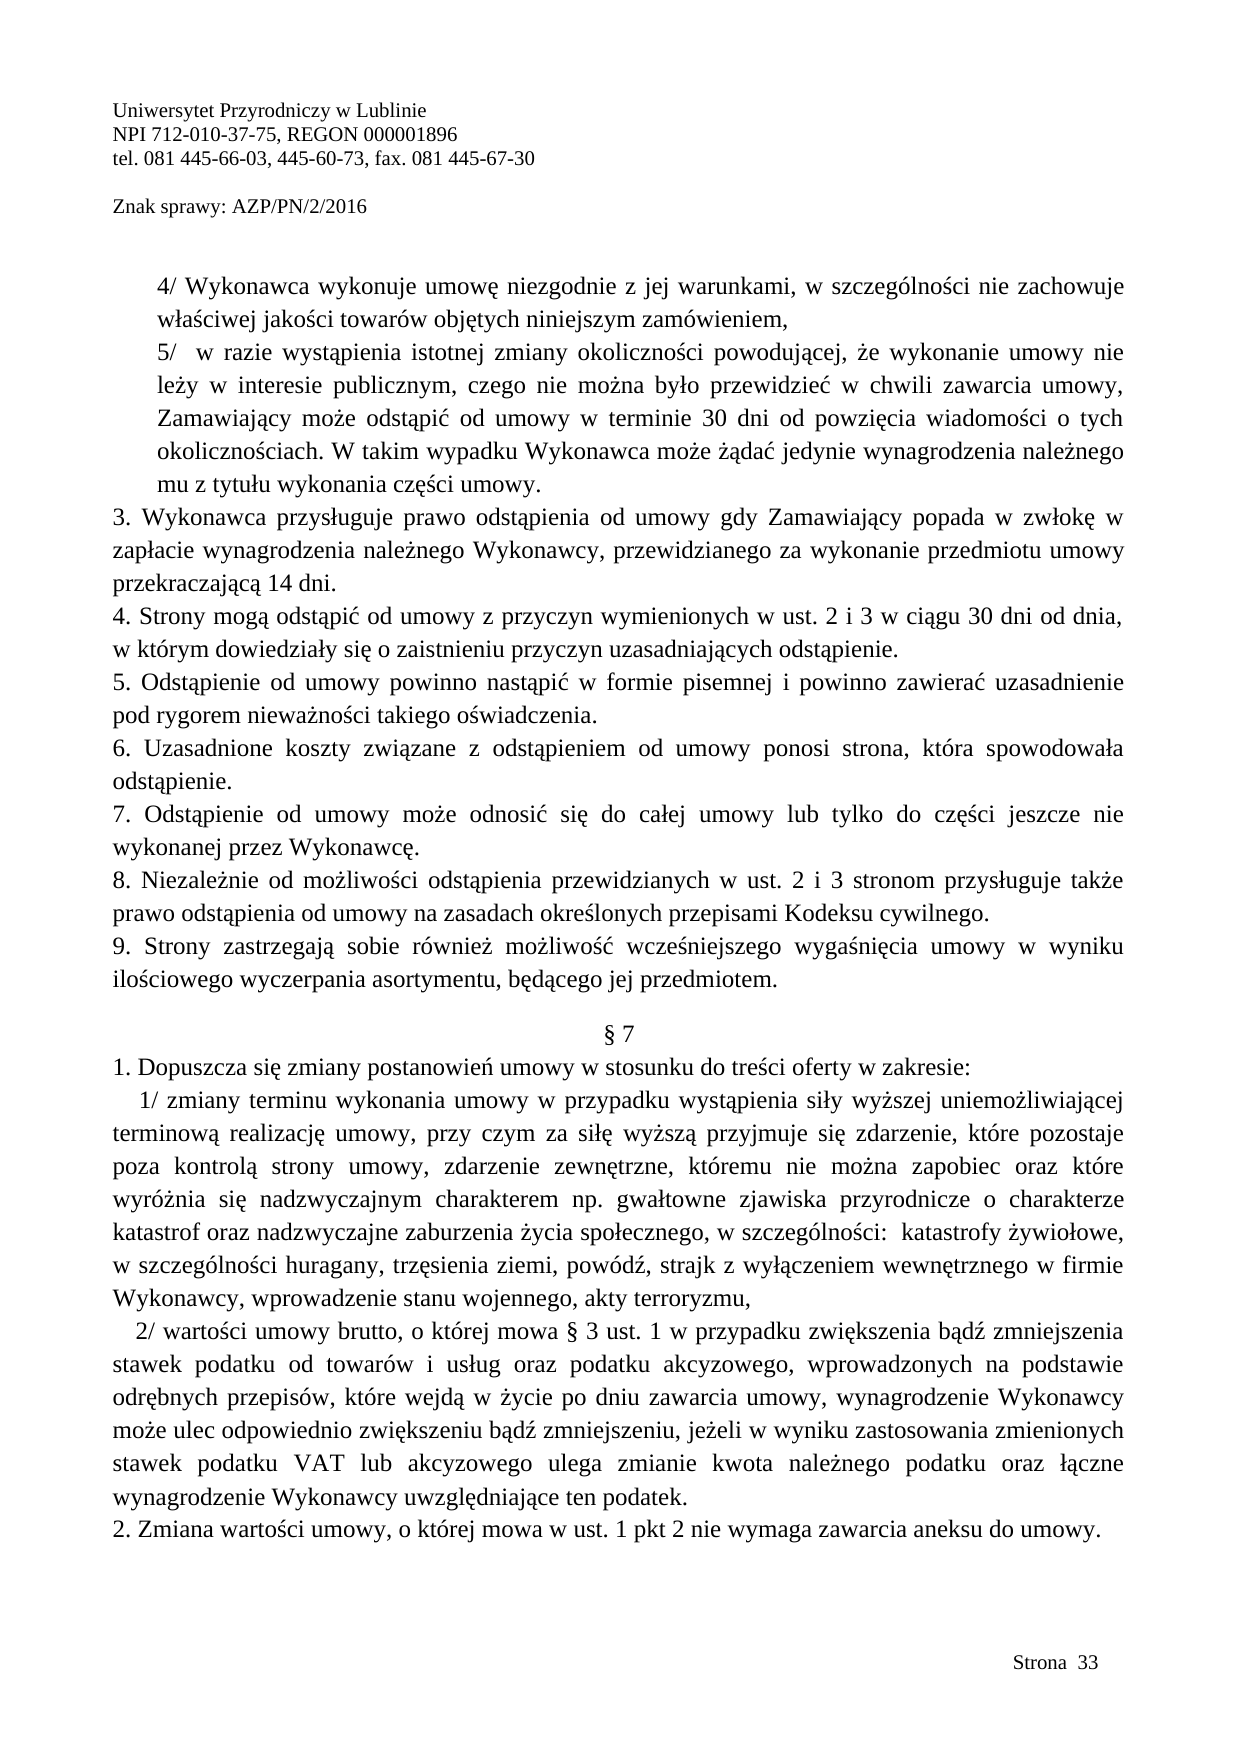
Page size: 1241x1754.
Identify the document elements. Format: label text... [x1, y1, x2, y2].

text 5/ w razie wystąpienia istotnej zmiany okoliczności powodującej, że wykonanie umowy nie leży w interesie publicznym, czego nie można było przewidzieć w chwili zawarcia umowy, Zamawiający może odstąpić od umowy w terminie 30 dni od powzięcia wiadomości o tych okolicznościach. W takim wypadku Wykonawca może żądać jedynie wynagrodzenia należnego mu z tytułu wykonania części umowy. [157, 337, 1125, 498]
text 4/ Wykonawca wykonuje umowę niezgodnie z jej warunkami, w szczególności nie zachowuje właściwej jakości towarów objętych niniejszym zamówieniem, [157, 271, 1125, 333]
text 9. Strony zastrzegają sobie również możliwość wcześniejszego wygaśnięcia umowy w wyniku ilościowego wyczerpania asortymentu, będącego jej przedmiotem. [112, 931, 1125, 993]
text 7. Odstąpienie od umowy może odnosić się do całej umowy lub tylko do części jeszcze nie wykonanej przez Wykonawcę. [112, 799, 1125, 861]
text 3. Wykonawca przysługuje prawo odstąpienia od umowy gdy Zamawiający popada w zwłokę w zapłacie wynagrodzenia należnego Wykonawcy, przewidzianego za wykonanie przedmiotu umowy przekraczającą 14 dni. [112, 502, 1125, 597]
text § 7 [112, 1019, 1125, 1048]
text 4. Strony mogą odstąpić od umowy z przyczyn wymienionych w ust. 2 i 3 w ciągu 30 dni od dnia, w którym dowiedziały się o zaistnieniu przyczyn uzasadniających odstąpienie. [112, 601, 1125, 663]
text 5. Odstąpienie od umowy powinno nastąpić w formie pisemnej i powinno zawierać uzasadnienie pod rygorem nieważności takiego oświadczenia. [112, 667, 1125, 729]
text 2. Zmiana wartości umowy, o której mowa w ust. 1 pkt 2 nie wymaga zawarcia aneksu do umowy. [112, 1514, 1124, 1543]
text 2/ wartości umowy brutto, o której mowa § 3 ust. 1 w przypadku zwiększenia bądź zmniejszenia stawek podatku od towarów i usług oraz podatku akcyzowego, wprowadzonych na podstawie odrębnych przepisów, które wejdą w życie po dniu zawarcia umowy, wynagrodzenie Wykonawcy może ulec odpowiednio zwiększeniu bądź zmniejszeniu, jeżeli w wyniku zastosowania zmienionych stawek podatku VAT lub akcyzowego ulega zmianie kwota należnego podatku oraz łączne wynagrodzenie Wykonawcy uwzględniające ten podatek. [112, 1316, 1125, 1510]
text 1. Dopuszcza się zmiany postanowień umowy w stosunku do treści oferty w zakresie: [112, 1052, 1125, 1081]
text 6. Uzasadnione koszty związane z odstąpieniem od umowy ponosi strona, która spowodowała odstąpienie. [112, 733, 1125, 795]
text 1/ zmiany terminu wykonania umowy w przypadku wystąpienia siły wyższej uniemożliwiającej terminową realizację umowy, przy czym za siłę wyższą przyjmuje się zdarzenie, które pozostaje poza kontrolą strony umowy, zdarzenie zewnętrzne, któremu nie można zapobiec oraz które wyróżnia się nadzwyczajnym charakterem np. gwałtowne zjawiska przyrodnicze o charakterze katastrof oraz nadzwyczajne zaburzenia życia społecznego, w szczególności: katastrofy żywiołowe, w szczególności huragany, trzęsienia ziemi, powódź, strajk z wyłączeniem wewnętrznego w firmie Wykonawcy, wprowadzenie stanu wojennego, akty terroryzmu, [112, 1085, 1125, 1312]
text 8. Niezależnie od możliwości odstąpienia przewidzianych w ust. 2 i 3 stronom przysługuje także prawo odstąpienia od umowy na zasadach określonych przepisami Kodeksu cywilnego. [112, 865, 1125, 927]
